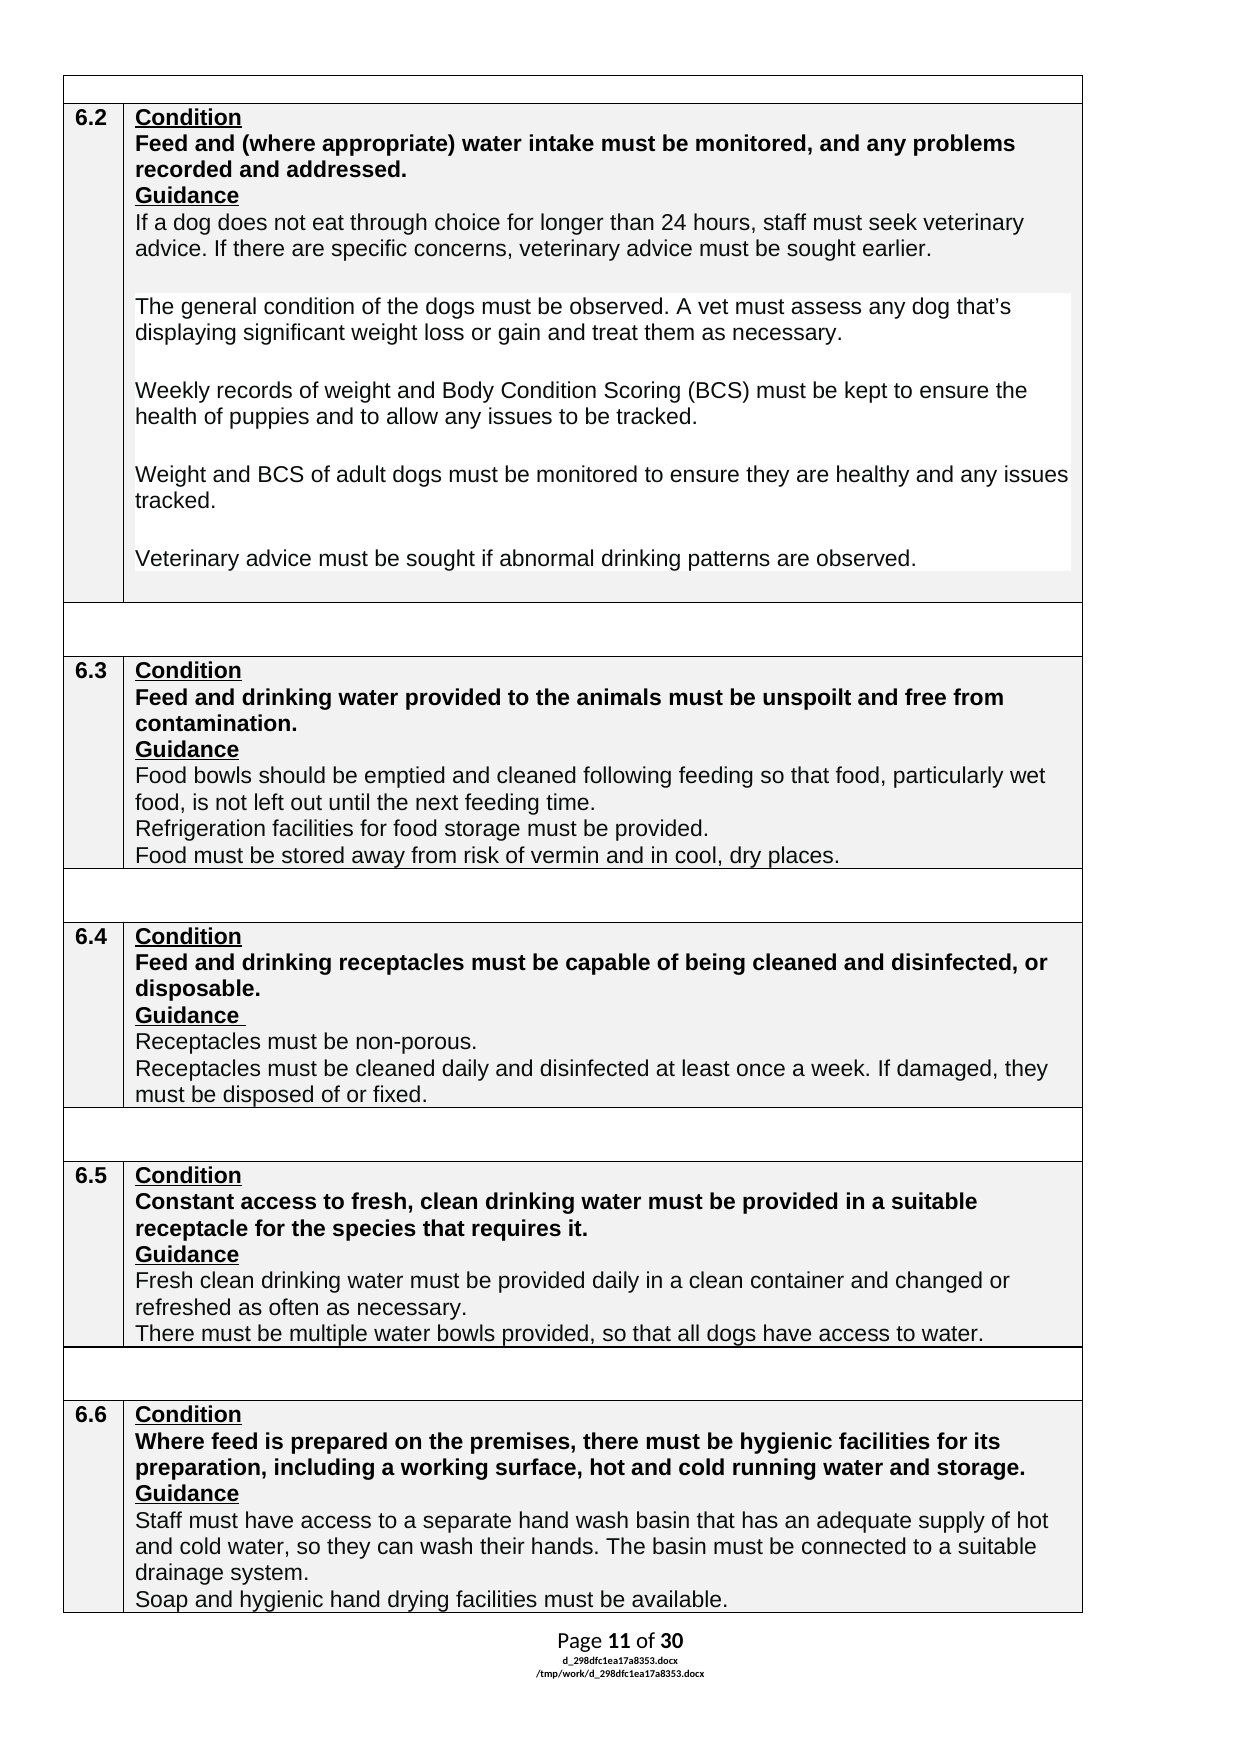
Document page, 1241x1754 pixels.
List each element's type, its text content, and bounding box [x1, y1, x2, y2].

table_cell [64, 603, 1082, 656]
table_cell Condition Feed and drinking water provided to the animals must be unspoilt and free from contamination. Guidance Food bowls should be emptied and cleaned following feeding so that food, particularly wet food, is not left out until the next feeding time. Refrigeration facilities for food storage must be provided. Food must be stored away from risk of vermin and in cool, dry places. [124, 657, 1082, 868]
table_cell [64, 1348, 1082, 1400]
table_cell 6.6 [64, 1401, 123, 1612]
table_cell [64, 869, 1082, 922]
table_cell Condition Constant access to fresh, clean drinking water must be provided in a suitable receptacle for the species that requires it. Guidance Fresh clean drinking water must be provided daily in a clean container and changed or refreshed as often as necessary. There must be multiple water bowls provided, so that all dogs have access to water. [124, 1162, 1082, 1346]
table_cell 6.3 [64, 657, 123, 868]
table_cell 6.5 [64, 1162, 123, 1346]
table_cell Condition Feed and drinking receptacles must be capable of being cleaned and disinfected, or disposable. Guidance Receptacles must be non-porous. Receptacles must be cleaned daily and disinfected at least once a week. If damaged, they must be disposed of or fixed. [124, 923, 1082, 1107]
table_cell [64, 1108, 1082, 1161]
table_cell 6.2 [64, 104, 123, 602]
table_cell Condition Feed and (where appropriate) water intake must be monitored, and any problems recorded and addressed. Guidance If a dog does not eat through choice for longer than 24 hours, staff must seek veterinary advice. If there are specific concerns, veterinary advice must be sought earlier. The general condition of the dogs must be observed. A vet must assess any dog that’s displaying significant weight loss or gain and treat them as necessary. Weekly records of weight and Body Condition Scoring (BCS) must be kept to ensure the health of puppies and to allow any issues to be tracked. Weight and BCS of adult dogs must be monitored to ensure they are healthy and any issues tracked. Veterinary advice must be sought if abnormal drinking patterns are observed. [124, 104, 1082, 602]
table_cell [124, 1401, 1082, 1612]
table_cell 6.4 [64, 923, 123, 1107]
table_cell [64, 76, 1082, 102]
